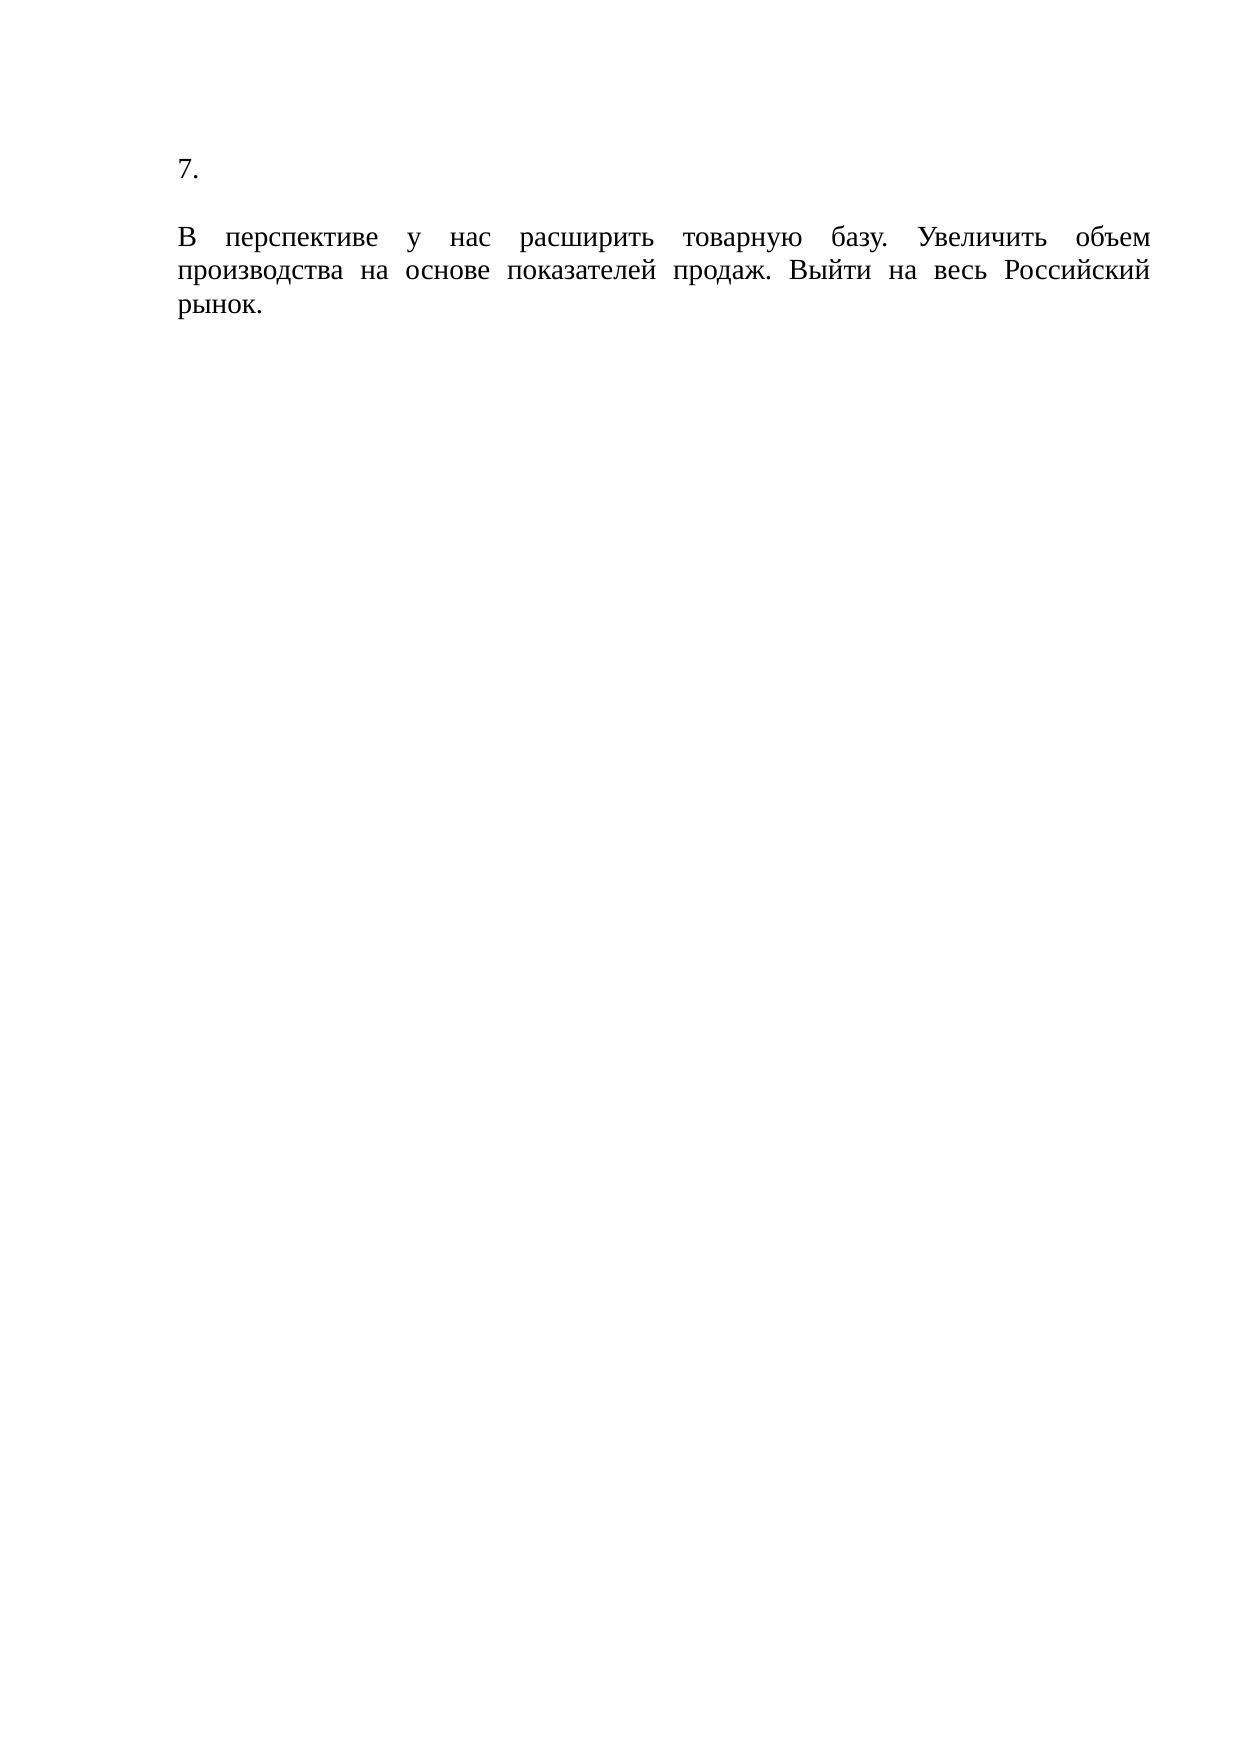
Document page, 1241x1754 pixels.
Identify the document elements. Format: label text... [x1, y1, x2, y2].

text 7. [177, 152, 1152, 185]
text В перспективе у нас расширить товарную базу. Увеличить объем производства на основе показателей продаж. Выйти на весь Российский рынок. [177, 219, 1152, 319]
